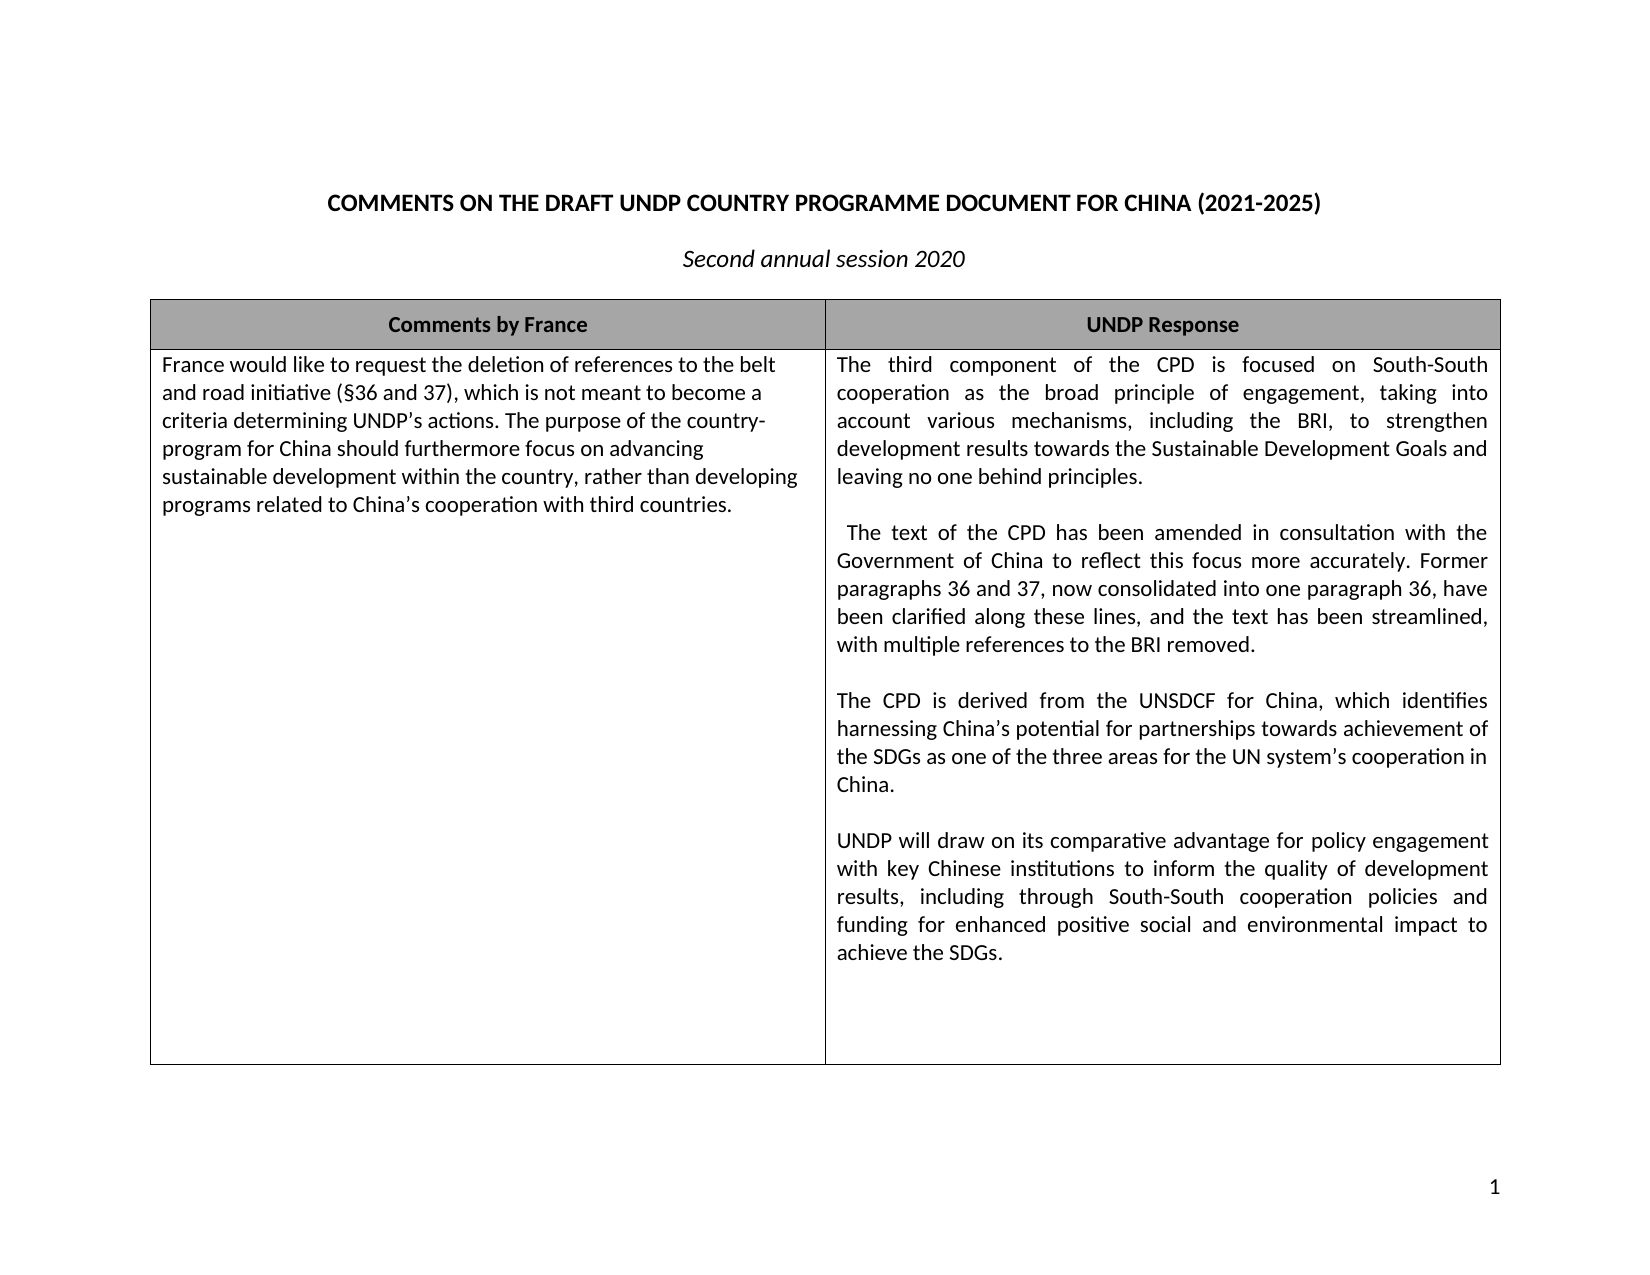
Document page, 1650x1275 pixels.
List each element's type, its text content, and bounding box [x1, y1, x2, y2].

text COMMENTS ON THE DRAFT UNDP COUNTRY PROGRAMME DOCUMENT FOR CHINA (2021-2025) [150, 187, 1500, 218]
table_cell France would like to request the deletion of references to the belt and road initiative (§36 and 37), which is not meant to become a criteria determining UNDP’s actions. The purpose of the country-program for China should furthermore focus on advancing sustainable development within the country, rather than developing programs related to China’s cooperation with third countries. [151, 350, 825, 1064]
table_header UNDP Response [826, 300, 1500, 349]
text Second annual session 2020 [150, 243, 1500, 274]
table_cell The third component of the CPD is focused on South-South cooperation as the broad principle of engagement, taking into account various mechanisms, including the BRI, to strengthen development results towards the Sustainable Development Goals and leaving no one behind principles. The text of the CPD has been amended in consultation with the Government of China to reflect this focus more accurately. Former paragraphs 36 and 37, now consolidated into one paragraph 36, have been clarified along these lines, and the text has been streamlined, with multiple references to the BRI removed. The CPD is derived from the UNSDCF for China, which identifies harnessing China’s potential for partnerships towards achievement of the SDGs as one of the three areas for the UN system’s cooperation in China. UNDP will draw on its comparative advantage for policy engagement with key Chinese institutions to inform the quality of development results, including through South-South cooperation policies and funding for enhanced positive social and environmental impact to achieve the SDGs. [826, 350, 1500, 1064]
table_header Comments by France [151, 300, 825, 349]
